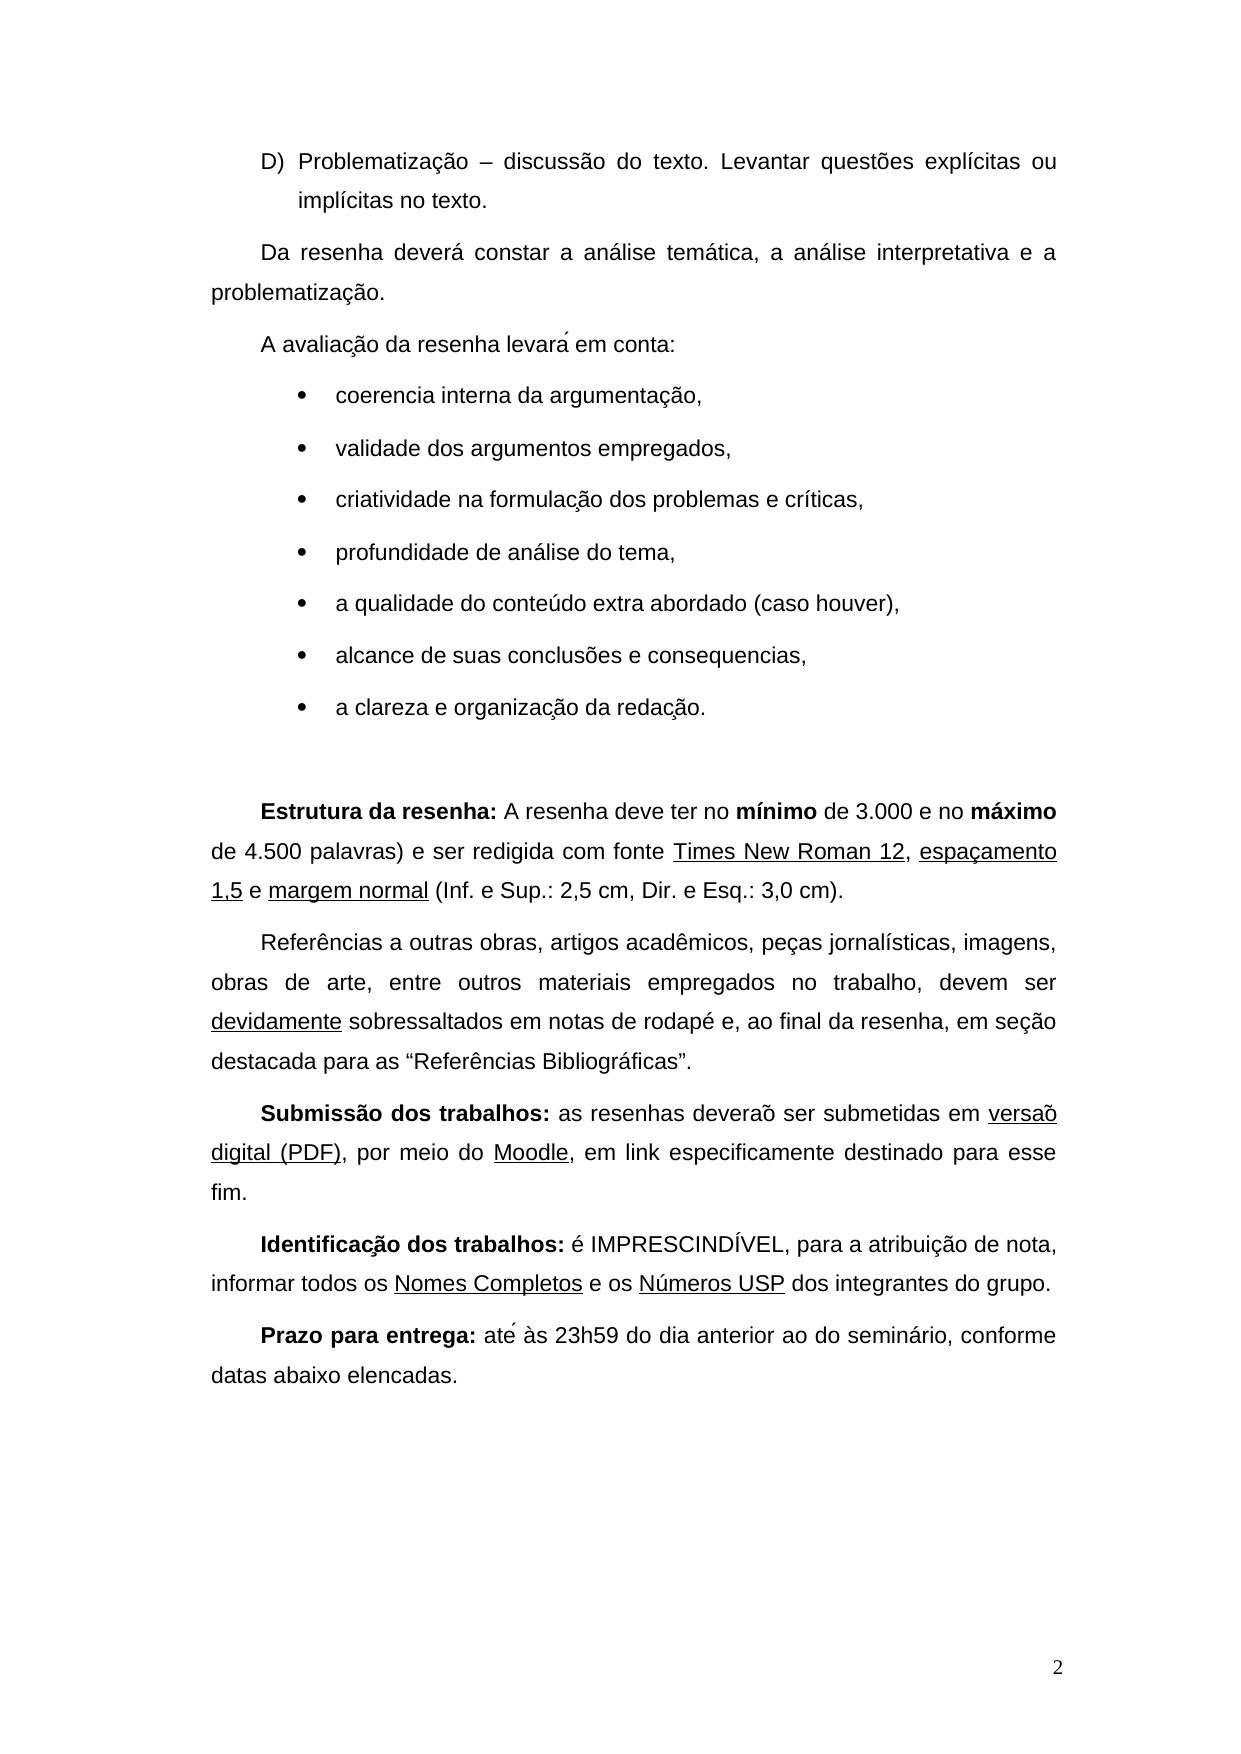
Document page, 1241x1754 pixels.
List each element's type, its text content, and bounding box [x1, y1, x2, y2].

text Estrutura da resenha: A resenha deve ter no mínimo de 3.000 e no máximo de 4.500 palavras) e ser redigida com fonte Times New Roman 12, espaçamento 1,5 e margem normal (Inf. e Sup.: 2,5 cm, Dir. e Esq.: 3,0 cm). [211, 798, 1057, 904]
text Da resenha deverá constar a análise temática, a análise interpretativa e a problematização. [211, 239, 1057, 305]
list alcance de suas conclusões e consequencias, [298, 642, 1057, 669]
text A avaliação da resenha levará em conta: [211, 331, 1057, 357]
text Referências a outras obras, artigos acadêmicos, peças jornalísticas, imagens, obras de arte, entre outros materiais empregados no trabalho, devem ser devidamente sobressaltados em notas de rodapé e, ao final da resenha, em seção destacada para as “Referências Bibliográficas”. [211, 929, 1057, 1074]
text Identificação dos trabalhos: é IMPRESCINDÍVEL, para a atribuição de nota, informar todos os Nomes Completos e os Números USP dos integrantes do grupo. [211, 1231, 1057, 1296]
list Problematização – discussão do texto. Levantar questões explícitas ou implícitas no texto. [260, 148, 1057, 213]
list criatividade na formulação dos problemas e críticas, [298, 486, 1057, 513]
list profundidade de análise do tema, [298, 538, 1057, 565]
list a clareza e organização da redação. [298, 694, 1057, 721]
text Submissão dos trabalhos: as resenhas deverão ser submetidas em versão digital (PDF), por meio do Moodle, em link especificamente destinado para esse fim. [211, 1100, 1057, 1205]
list validade dos argumentos empregados, [298, 434, 1057, 461]
text Prazo para entrega: até às 23h59 do dia anterior ao do seminário, conforme datas abaixo elencadas. [211, 1322, 1057, 1388]
list coerencia interna da argumentação, [298, 382, 1057, 409]
list a qualidade do conteúdo extra abordado (caso houver), [298, 590, 1057, 617]
